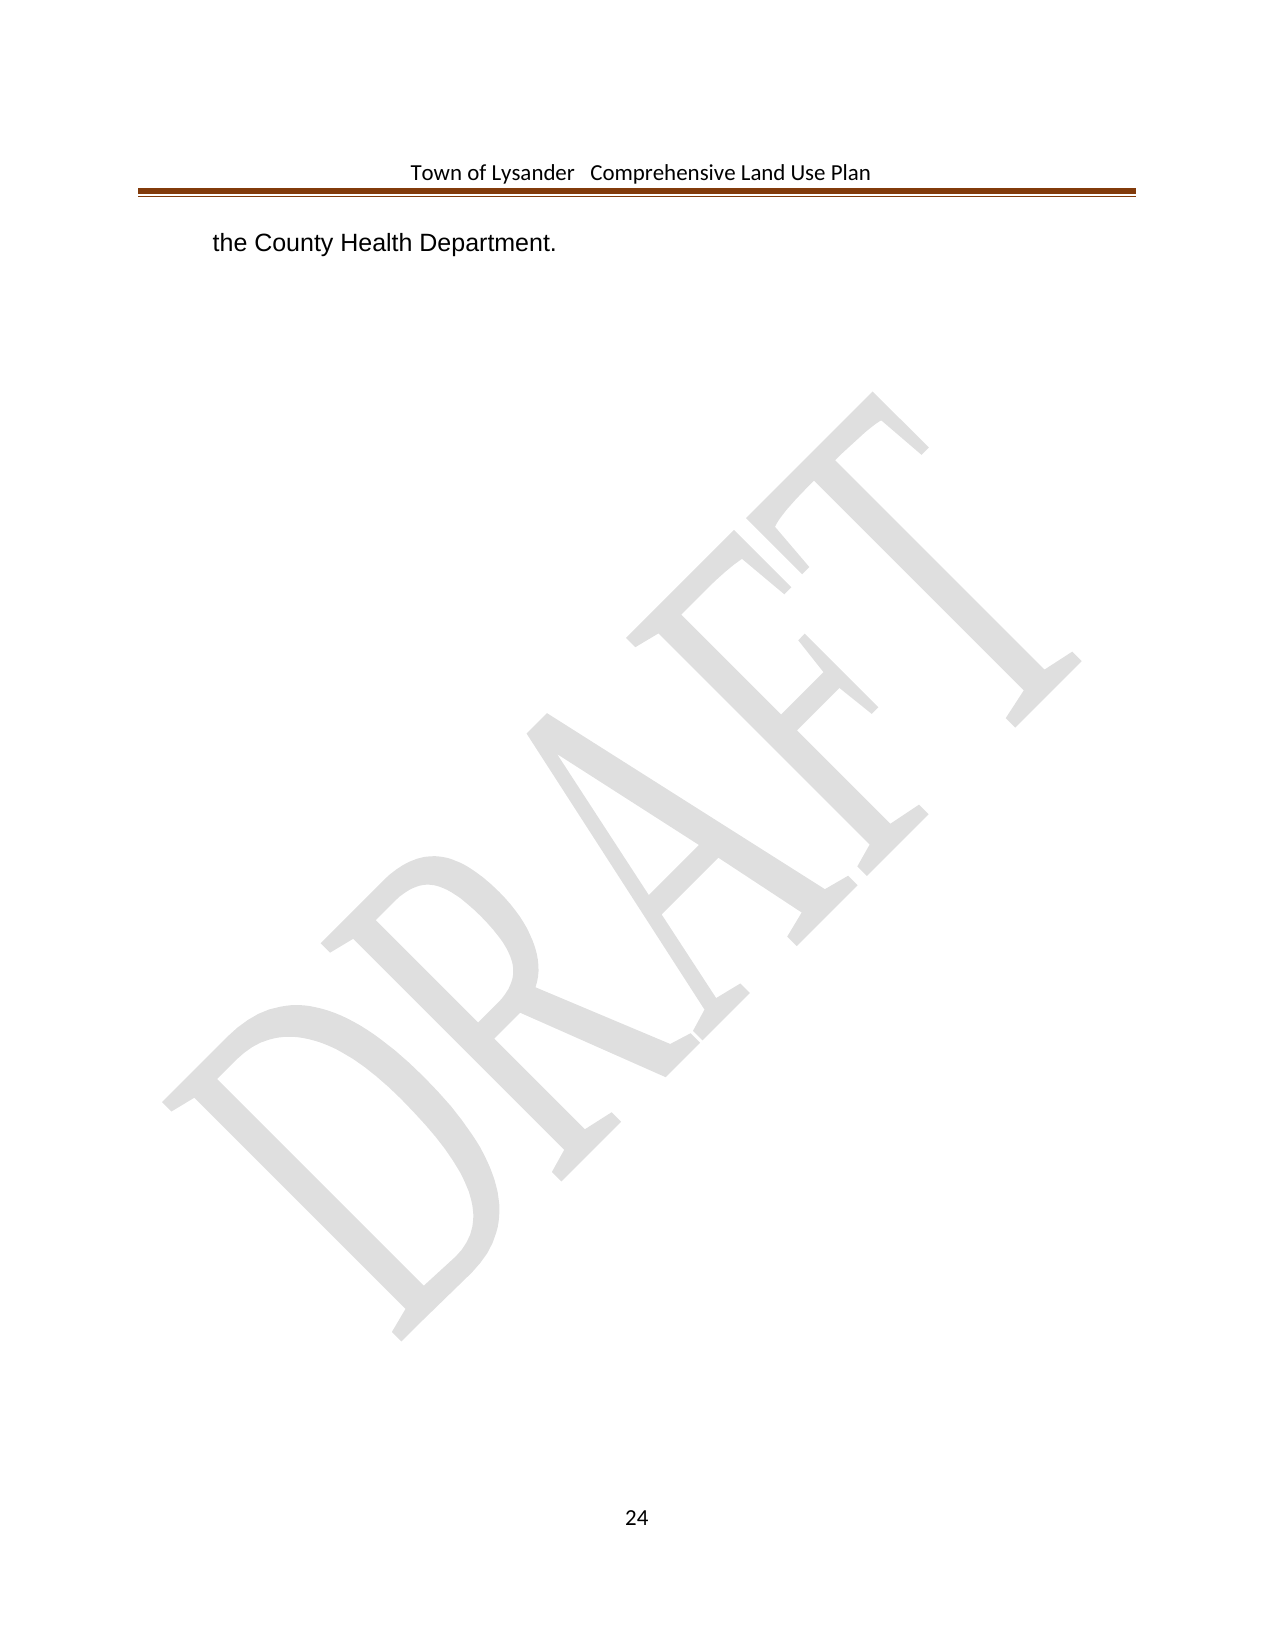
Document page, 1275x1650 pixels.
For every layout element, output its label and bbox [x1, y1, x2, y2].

list [175, 228, 1134, 257]
